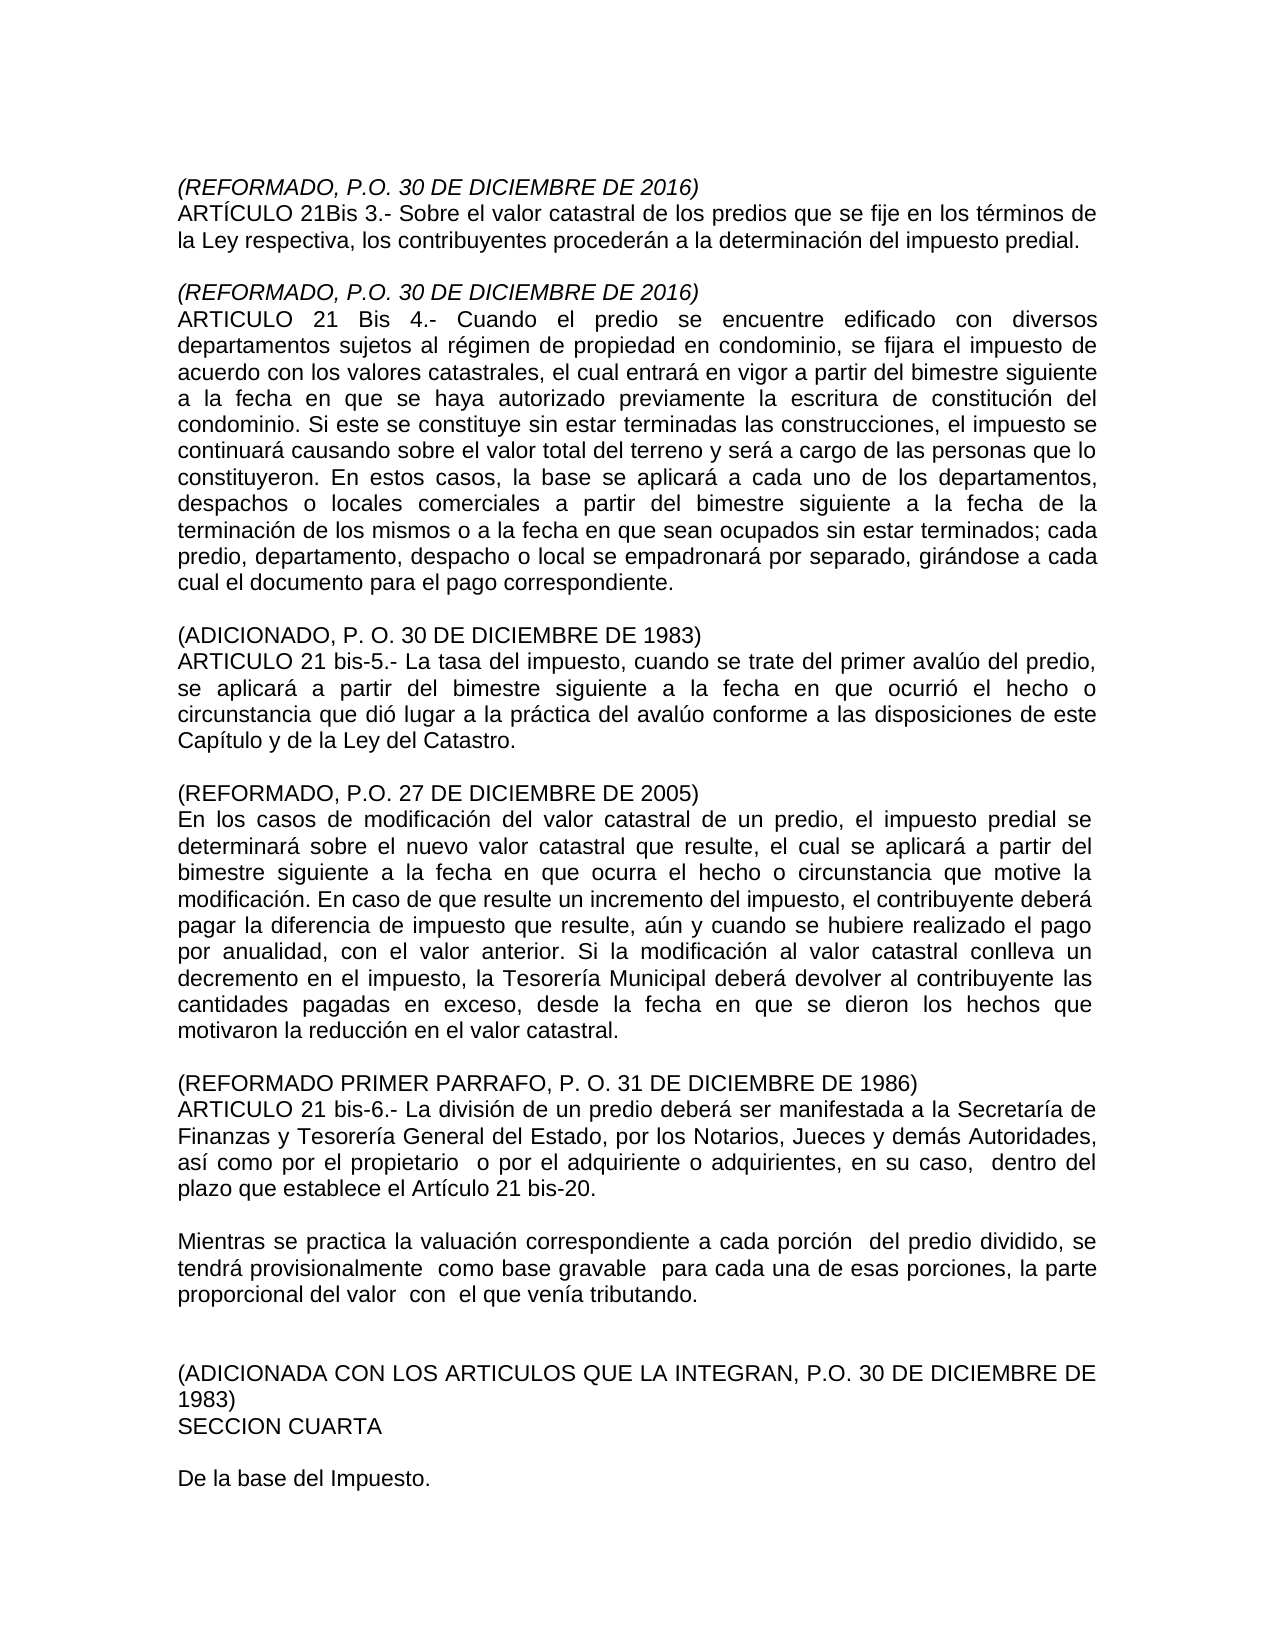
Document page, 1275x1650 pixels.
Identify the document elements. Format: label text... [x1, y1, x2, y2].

text ARTICULO 21 bis-5.- La tasa del impuesto, cuando se trate del primer avalúo del predio, se aplicará a partir del bimestre siguiente a la fecha en que ocurrió el hecho o circunstancia que dió lugar a la práctica del avalúo conforme a las disposiciones de este Capítulo y de la Ley del Catastro. [177, 648, 1098, 754]
text De la base del Impuesto. [177, 1465, 1098, 1492]
text Mientras se practica la valuación correspondiente a cada porción del predio dividido, se tendrá provisionalmente como base gravable para cada una de esas porciones, la parte proporcional del valor con el que venía tributando. [177, 1228, 1098, 1307]
text ARTÍCULO 21Bis 3.- Sobre el valor catastral de los predios que se fije en los términos de la Ley respectiva, los contribuyentes procederán a la determinación del impuesto predial. [177, 200, 1098, 253]
text (ADICIONADA CON LOS ARTICULOS QUE LA INTEGRAN, P.O. 30 DE DICIEMBRE DE 1983) [177, 1360, 1098, 1413]
text SECCION CUARTA [177, 1413, 1098, 1439]
text (REFORMADO PRIMER PARRAFO, P. O. 31 DE DICIEMBRE DE 1986) [177, 1070, 1098, 1096]
text (REFORMADO, P.O. 27 DE DICIEMBRE DE 2005) [177, 780, 1093, 806]
text (ADICIONADO, P. O. 30 DE DICIEMBRE DE 1983) [177, 622, 1098, 648]
text (REFORMADO, P.O. 30 DE DICIEMBRE DE 2016) [177, 279, 1098, 306]
text ARTICULO 21 bis-6.- La división de un predio deberá ser manifestada a la Secretaría de Finanzas y Tesorería General del Estado, por los Notarios, Jueces y demás Autoridades, así como por el propietario o por el adquiriente o adquirientes, en su caso, dentro del plazo que establece el Artículo 21 bis-20. [177, 1096, 1098, 1202]
text En los casos de modificación del valor catastral de un predio, el impuesto predial se determinará sobre el nuevo valor catastral que resulte, el cual se aplicará a partir del bimestre siguiente a la fecha en que ocurra el hecho o circunstancia que motive la modificación. En caso de que resulte un incremento del impuesto, el contribuyente deberá pagar la diferencia de impuesto que resulte, aún y cuando se hubiere realizado el pago por anualidad, con el valor anterior. Si la modificación al valor catastral conlleva un decremento en el impuesto, la Tesorería Municipal deberá devolver al contribuyente las cantidades pagadas en exceso, desde la fecha en que se dieron los hechos que motivaron la reducción en el valor catastral. [177, 806, 1093, 1044]
text (REFORMADO, P.O. 30 DE DICIEMBRE DE 2016) [177, 174, 1098, 200]
text ARTICULO 21 Bis 4.- Cuando el predio se encuentre edificado con diversos departamentos sujetos al régimen de propiedad en condominio, se fijara el impuesto de acuerdo con los valores catastrales, el cual entrará en vigor a partir del bimestre siguiente a la fecha en que se haya autorizado previamente la escritura de constitución del condominio. Si este se constituye sin estar terminadas las construcciones, el impuesto se continuará causando sobre el valor total del terreno y será a cargo de las personas que lo constituyeron. En estos casos, la base se aplicará a cada uno de los departamentos, despachos o locales comerciales a partir del bimestre siguiente a la fecha de la terminación de los mismos o a la fecha en que sean ocupados sin estar terminados; cada predio, departamento, despacho o local se empadronará por separado, girándose a cada cual el documento para el pago correspondiente. [177, 306, 1098, 596]
